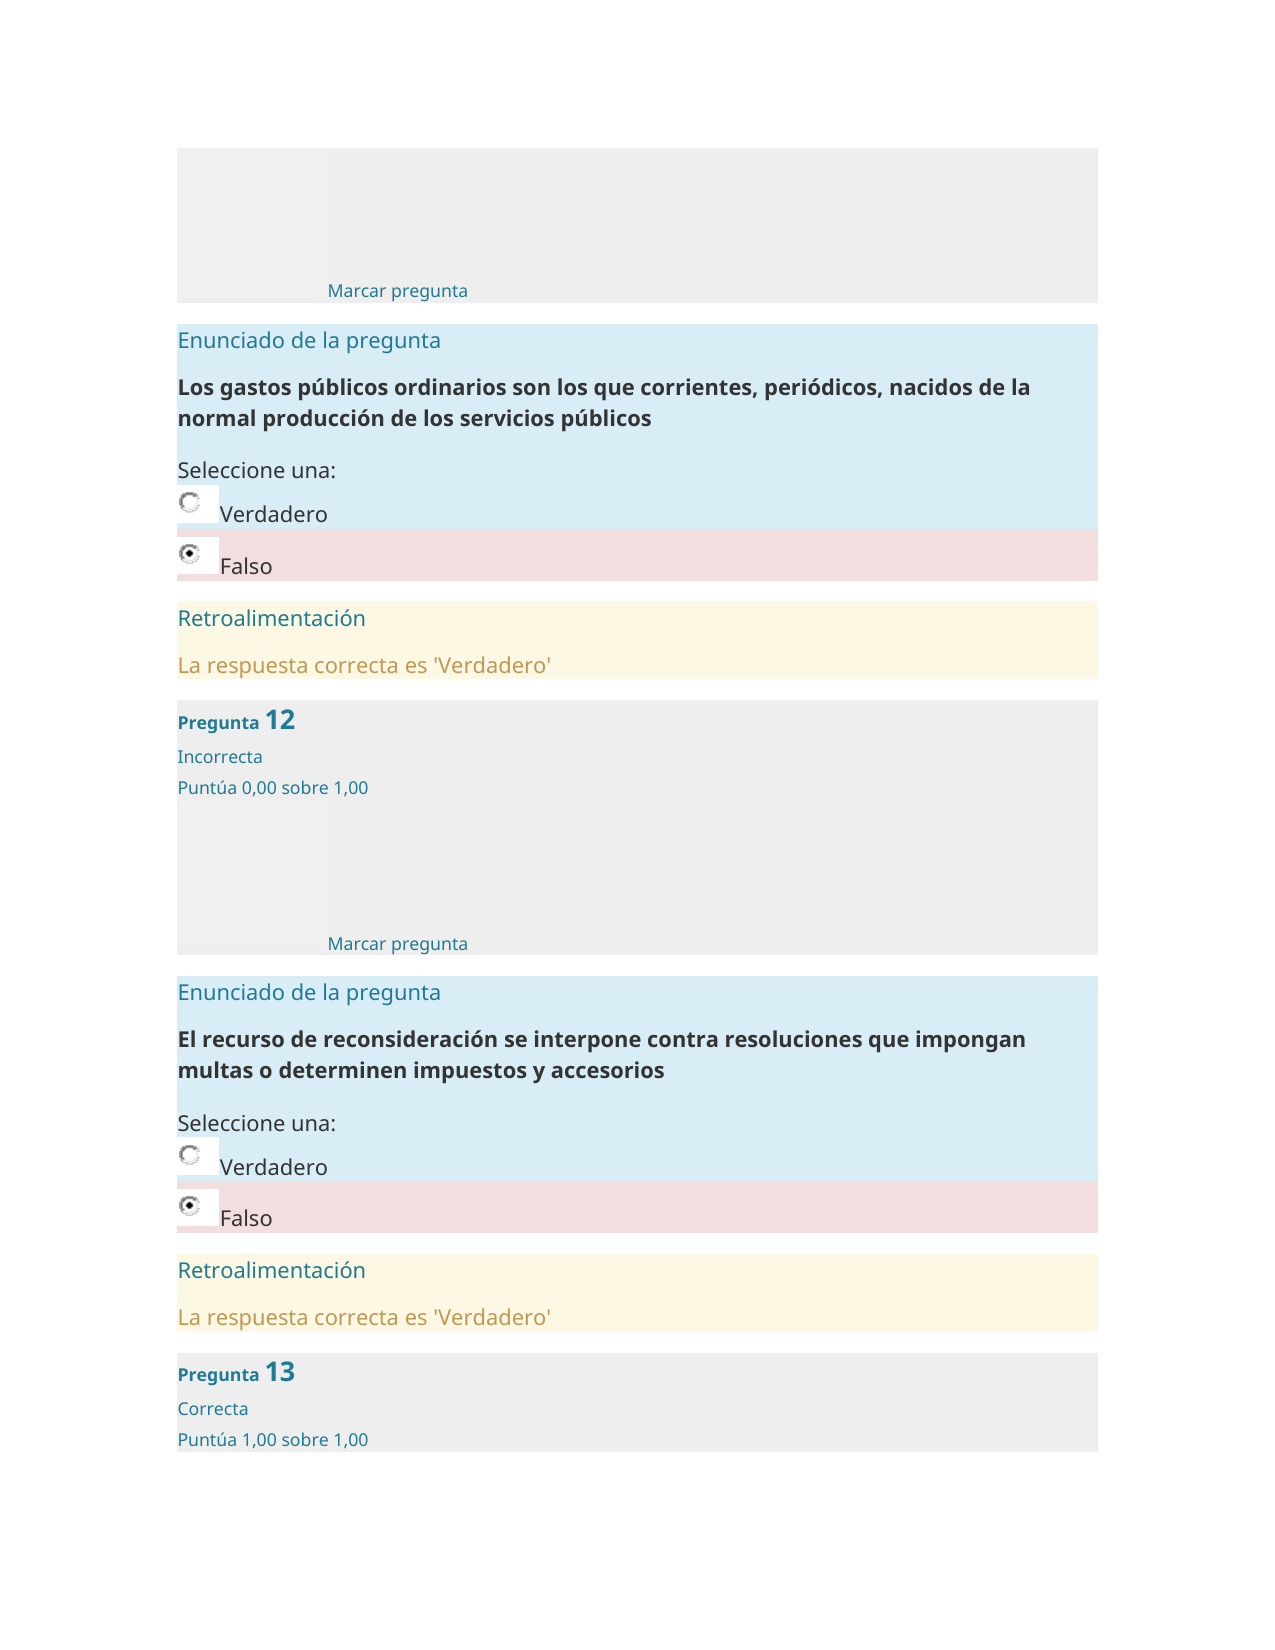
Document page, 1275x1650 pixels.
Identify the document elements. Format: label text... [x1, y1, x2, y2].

text El recurso de reconsideración se interpone contra resoluciones que impongan multas o determinen impuestos y accesorios [177, 1023, 1098, 1085]
text Pregunta 12 [177, 700, 1098, 737]
text Marcar pregunta [177, 800, 1098, 955]
text Marcar pregunta [177, 148, 1098, 303]
text Retroalimentación [177, 1254, 1098, 1285]
text Correcta [177, 1389, 1098, 1421]
text Puntúa 1,00 sobre 1,00 [177, 1421, 1098, 1452]
text Falso [177, 529, 1098, 581]
text Incorrecta [177, 737, 1098, 768]
text Los gastos públicos ordinarios son los que corrientes, periódicos, nacidos de la normal producción de los servicios públicos [177, 371, 1098, 433]
text Enunciado de la pregunta [177, 324, 1098, 355]
text Seleccione una: [177, 454, 1098, 485]
text Falso [177, 1181, 1098, 1233]
text Pregunta 13 [177, 1353, 1098, 1389]
text Verdadero [177, 1137, 1098, 1181]
text La respuesta correcta es 'Verdadero' [177, 1301, 1098, 1332]
text Enunciado de la pregunta [177, 976, 1098, 1007]
text Seleccione una: [177, 1106, 1098, 1137]
text Verdadero [177, 485, 1098, 529]
text La respuesta correcta es 'Verdadero' [177, 648, 1098, 679]
text Retroalimentación [177, 601, 1098, 633]
text Puntúa 0,00 sobre 1,00 [177, 768, 1098, 800]
